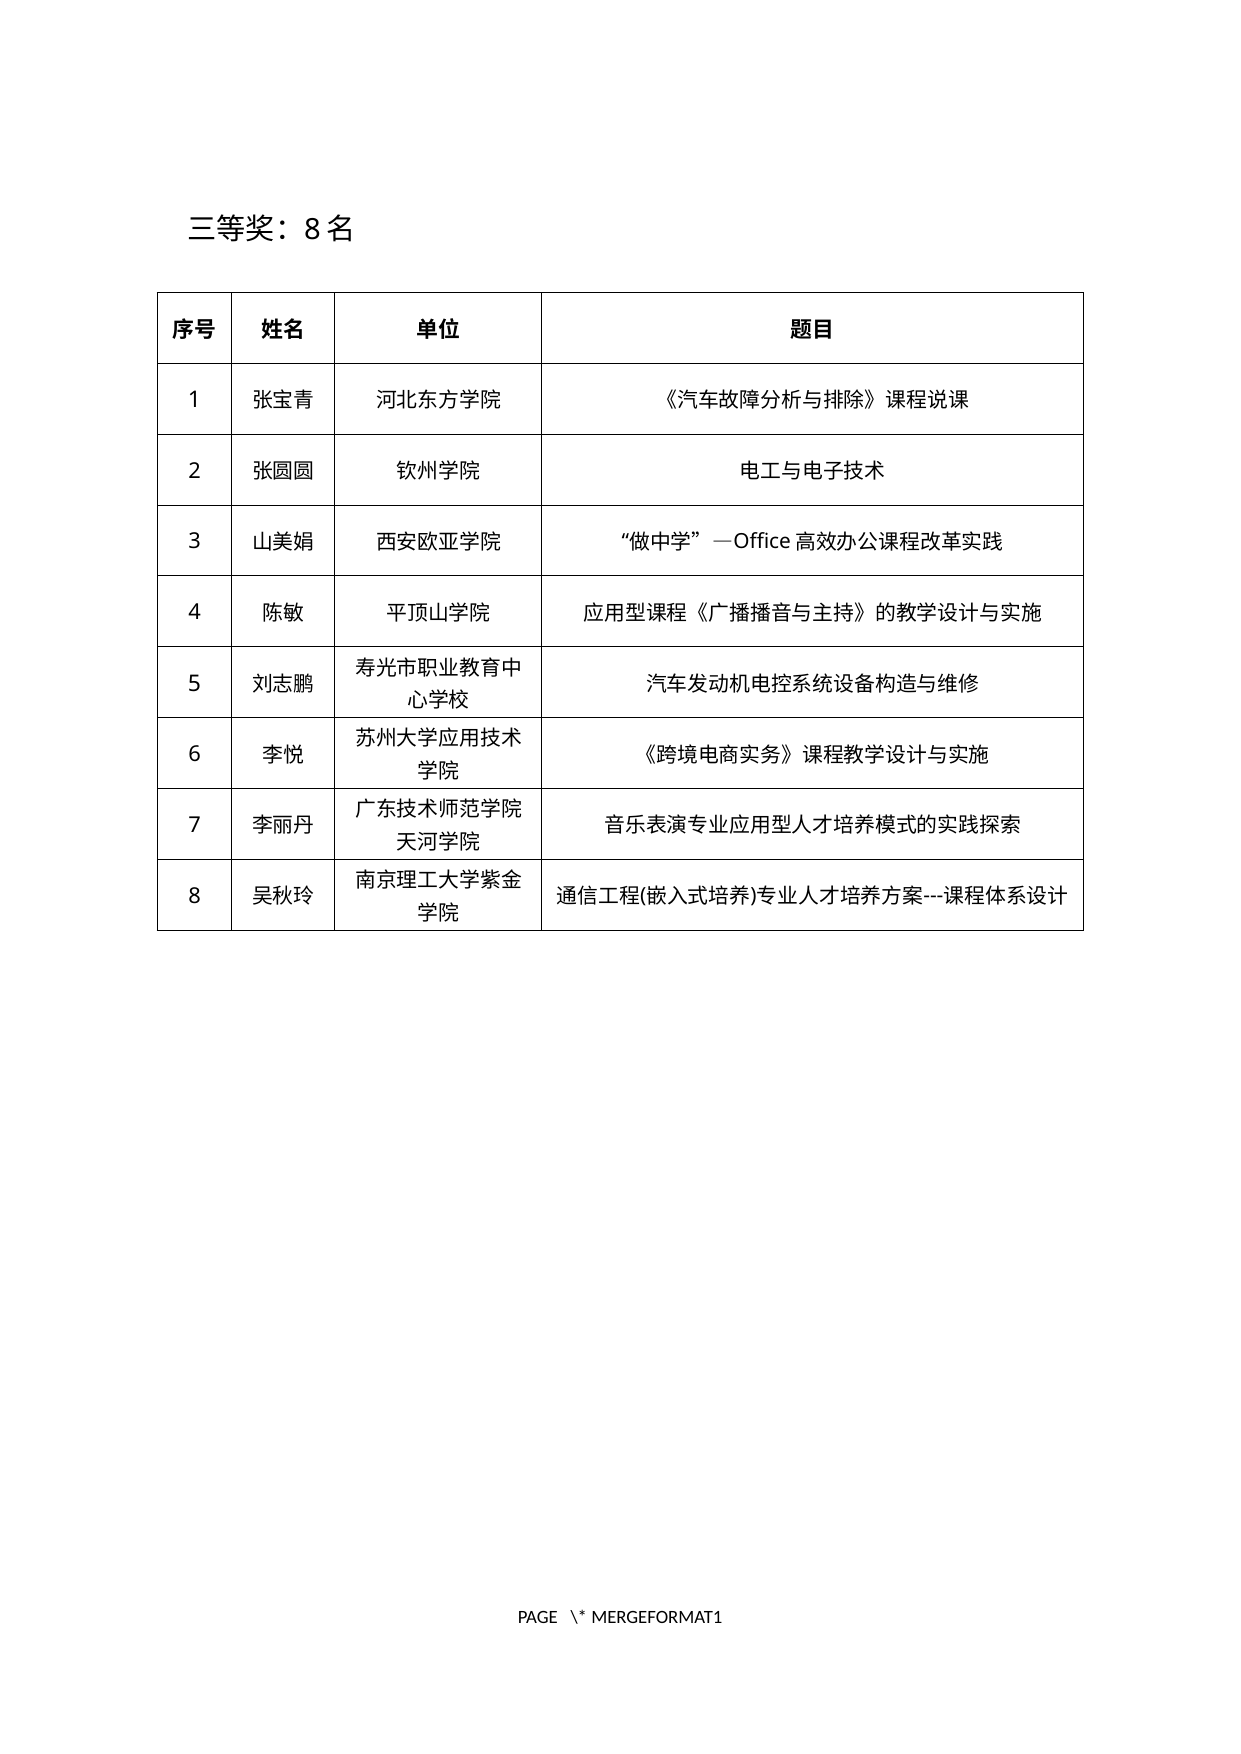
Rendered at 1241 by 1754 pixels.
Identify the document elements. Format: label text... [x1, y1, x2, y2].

table_cell 5 [158, 647, 231, 717]
table_header 题目 [542, 293, 1083, 363]
table_cell 2 [158, 435, 231, 504]
table_cell 张圆圆 [232, 435, 334, 504]
table_cell 吴秋玲 [232, 860, 334, 929]
table_header 序号 [158, 293, 231, 363]
table_cell 应用型课程《广播播音与主持》的教学设计与实施 [542, 576, 1083, 646]
table_cell 电工与电子技术 [542, 435, 1083, 504]
table_cell 4 [158, 576, 231, 646]
table_cell 钦州学院 [335, 435, 541, 504]
table_cell 河北东方学院 [335, 364, 541, 434]
table_cell 音乐表演专业应用型人才培养模式的实践探索 [542, 789, 1083, 859]
table_cell 8 [158, 860, 231, 929]
table_cell 1 [158, 364, 231, 434]
table_cell 南京理工大学紫金学院 [335, 860, 541, 929]
table_cell 通信工程(嵌入式培养)专业人才培养方案---课程体系设计 [542, 860, 1083, 929]
table_cell 李丽丹 [232, 789, 334, 859]
table_cell 寿光市职业教育中心学校 [335, 647, 541, 717]
table_cell 汽车发动机电控系统设备构造与维修 [542, 647, 1083, 717]
table_header 单位 [335, 293, 541, 363]
table_cell 《汽车故障分析与排除》课程说课 [542, 364, 1083, 434]
table_cell 苏州大学应用技术学院 [335, 718, 541, 788]
table_cell 刘志鹏 [232, 647, 334, 717]
table_cell 平顶山学院 [335, 576, 541, 646]
table_cell “做中学”—Office高效办公课程改革实践 [542, 506, 1083, 575]
text 三等奖：8名 [187, 194, 1053, 259]
table_cell 7 [158, 789, 231, 859]
table_cell 西安欧亚学院 [335, 506, 541, 575]
table_cell 山美娟 [232, 506, 334, 575]
table_cell 陈敏 [232, 576, 334, 646]
table_cell 张宝青 [232, 364, 334, 434]
table_header 姓名 [232, 293, 334, 363]
table_cell 《跨境电商实务》课程教学设计与实施 [542, 718, 1083, 788]
table_cell 广东技术师范学院天河学院 [335, 789, 541, 859]
table_cell 3 [158, 506, 231, 575]
table_cell 6 [158, 718, 231, 788]
table_cell 李悦 [232, 718, 334, 788]
